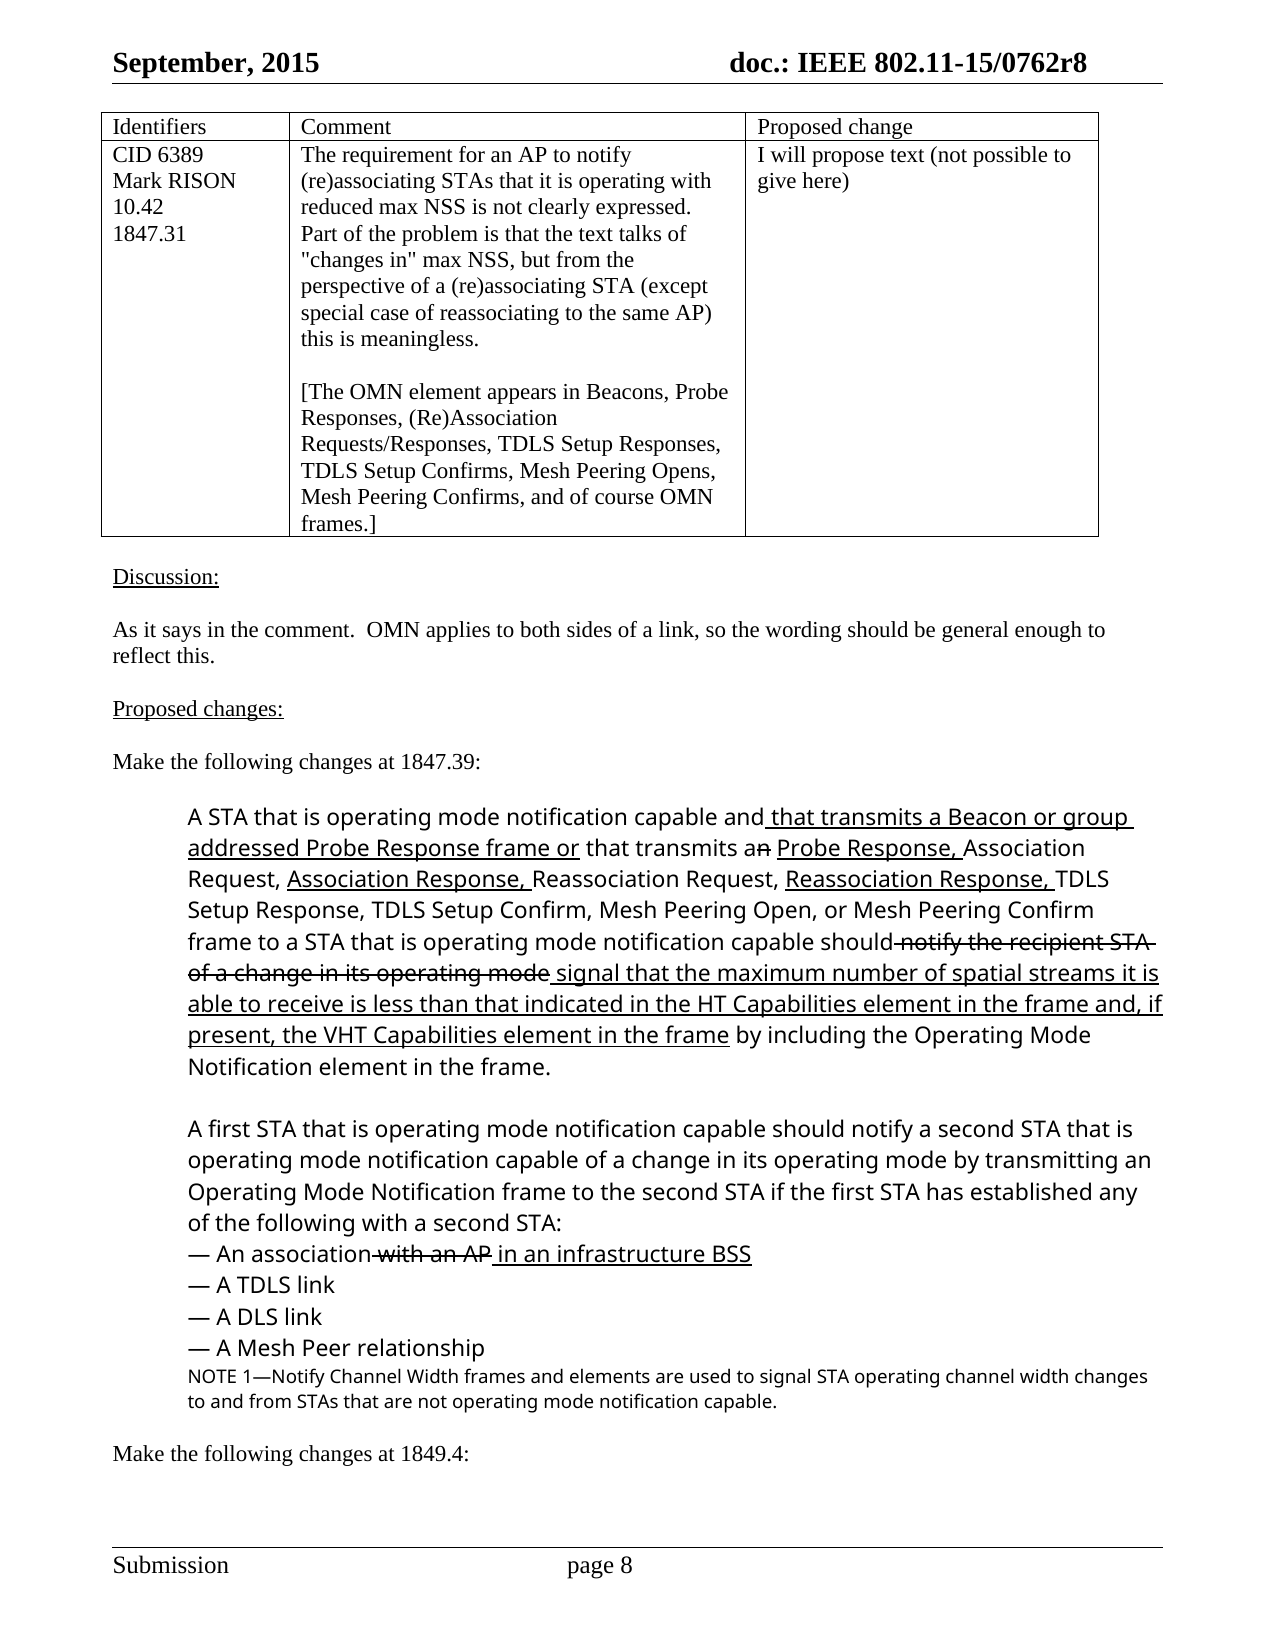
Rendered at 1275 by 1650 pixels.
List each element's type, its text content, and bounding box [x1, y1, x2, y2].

text — A DLS link [187, 1301, 1163, 1332]
text As it says in the comment. OMN applies to both sides of a link, so the wording should be general enough to reflect this. [112, 616, 1163, 669]
text Make the following changes at 1849.4: [112, 1440, 1163, 1467]
text — A TDLS link [187, 1269, 1163, 1301]
table_cell The requirement for an AP to notify (re)associating STAs that it is operating with reduced max NSS is not clearly expressed. Part of the problem is that the text talks of "changes in" max NSS, but from the perspective of a (re)associating STA (except special case of reassociating to the same AP) this is meaningless. [The OMN element appears in Beacons, Probe Responses, (Re)Association Requests/Responses, TDLS Setup Responses, TDLS Setup Confirms, Mesh Peering Opens, Mesh Peering Confirms, and of course OMN frames.] [290, 141, 745, 536]
text — An association with an AP in an infrastructure BSS [187, 1238, 1163, 1269]
table_header Identifiers [102, 113, 289, 139]
table_cell I will propose text (not possible to give here) [746, 141, 1098, 536]
text A STA that is operating mode notification capable and that transmits a Beacon or group addressed Probe Response frame or that transmits an Probe Response, Association Request, Association Response, Reassociation Request, Reassociation Response, TDLS Setup Response, TDLS Setup Confirm, Mesh Peering Open, or Mesh Peering Confirm frame to a STA that is operating mode notification capable should notify the recipient STA of a change in its operating mode signal that the maximum number of spatial streams it is able to receive is less than that indicated in the HT Capabilities element in the frame and, if present, the VHT Capabilities element in the frame by including the Operating Mode Notification element in the frame. [187, 801, 1163, 1014]
text A STA that is operating mode notification capable and that transmits a Beacon or group addressed Probe Response frame or that transmits an Probe Response, Association Request, Association Response, Reassociation Request, Reassociation Response, TDLS Setup Response, TDLS Setup Confirm, Mesh Peering Open, or Mesh Peering Confirm frame to a STA that is operating mode notification capable should notify the recipient STA of a change in its operating mode signal that the maximum number of spatial streams it is able to receive is less than that indicated in the HT Capabilities element in the frame and, if present, the VHT Capabilities element in the frame by including the Operating Mode Notification element in the frame. [187, 1015, 1163, 1082]
text Discussion: [112, 563, 1163, 590]
text Make the following changes at 1847.39: [112, 748, 1163, 774]
text NOTE 1—Notify Channel Width frames and elements are used to signal STA operating channel width changes to and from STAs that are not operating mode notification capable. [187, 1363, 1163, 1414]
table_header Comment [290, 113, 745, 139]
text — A Mesh Peer relationship [187, 1332, 1163, 1363]
text A first STA that is operating mode notification capable should notify a second STA that is operating mode notification capable of a change in its operating mode by transmitting an Operating Mode Notification frame to the second STA if the first STA has established any of the following with a second STA: [187, 1113, 1163, 1238]
table_header Proposed change [746, 113, 1098, 139]
text Proposed changes: [112, 695, 1163, 721]
table_cell CID 6389 Mark RISON 10.42 1847.31 [102, 141, 289, 536]
